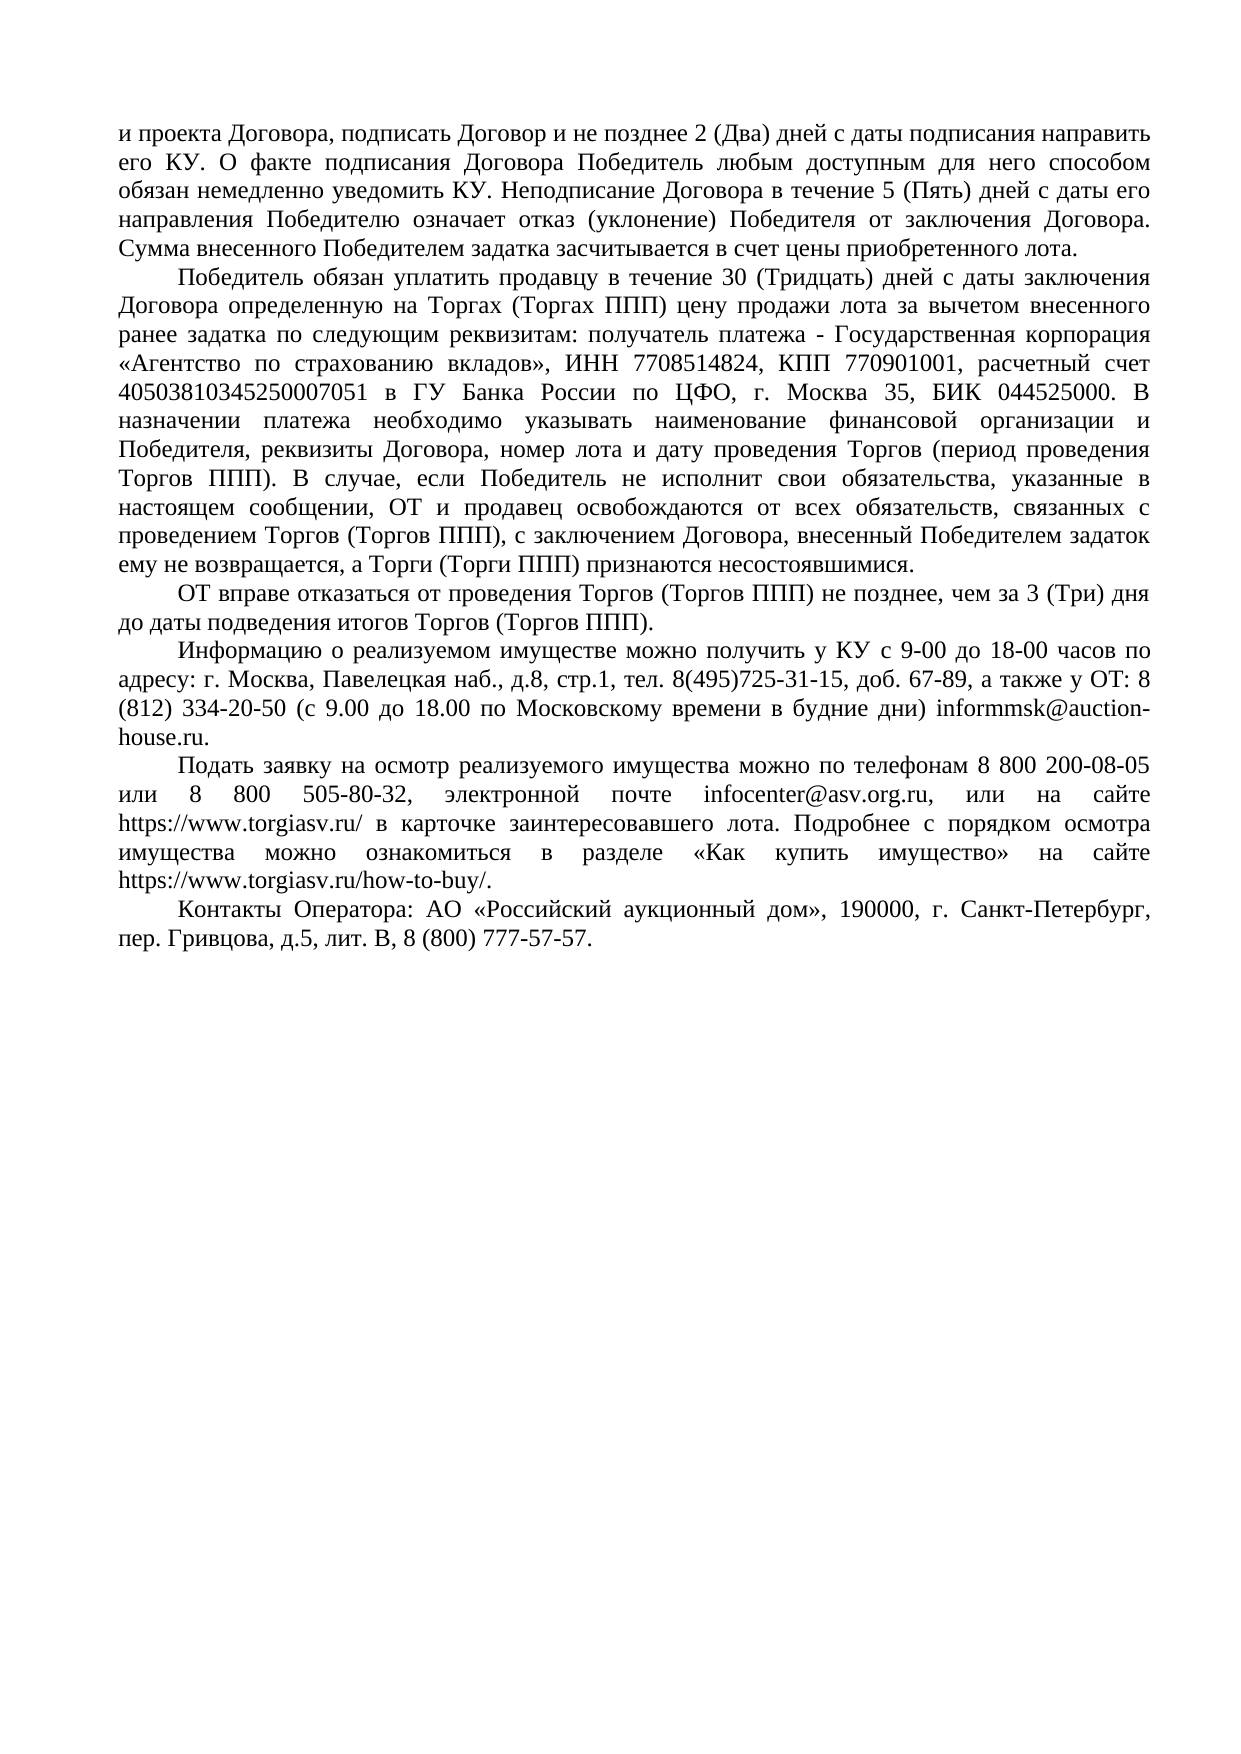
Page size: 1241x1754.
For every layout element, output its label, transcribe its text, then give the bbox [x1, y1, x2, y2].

text Победитель обязан уплатить продавцу в течение 30 (Тридцать) дней с даты заключения Договора определенную на Торгах (Торгах ППП) цену продажи лота за вычетом внесенного ранее задатка по следующим реквизитам: получатель платежа - Государственная корпорация «Агентство по страхованию вкладов», ИНН 7708514824, КПП 770901001, расчетный счет 40503810345250007051 в ГУ Банка России по ЦФО, г. Москва 35, БИК 044525000. В назначении платежа необходимо указывать наименование финансовой организации и Победителя, реквизиты Договора, номер лота и дату проведения Торгов (период проведения Торгов ППП). В случае, если Победитель не исполнит свои обязательства, указанные в настоящем сообщении, ОТ и продавец освобождаются от всех обязательств, связанных с проведением Торгов (Торгов ППП), с заключением Договора, внесенный Победителем задаток ему не возвращается, а Торги (Торги ППП) признаются несостоявшимися. [118, 262, 1151, 578]
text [118, 118, 1151, 262]
text Контакты Оператора: АО «Российский аукционный дом», 190000, г. Санкт-Петербург, пер. Гривцова, д.5, лит. В, 8 (800) 777-57-57. [118, 894, 1151, 952]
text Подать заявку на осмотр реализуемого имущества можно по телефонам 8 800 200-08-05 или 8 800 505-80-32, электронной почте infocenter@asv.org.ru, или на сайте https://www.torgiasv.ru/ в карточке заинтересовавшего лота. Подробнее с порядком осмотра имущества можно ознакомиться в разделе «Как купить имущество» на сайте https://www.torgiasv.ru/how-to-buy/. [118, 751, 1151, 894]
text Информацию о реализуемом имуществе можно получить у КУ с 9-00 до 18-00 часов по адресу: г. Москва, Павелецкая наб., д.8, стр.1, тел. 8(495)725-31-15, доб. 67-89, а также у ОТ: 8 (812) 334-20-50 (с 9.00 до 18.00 по Московскому времени в будние дни) informmsk@auction-house.ru. [118, 636, 1151, 751]
text ОТ вправе отказаться от проведения Торгов (Торгов ППП) не позднее, чем за 3 (Три) дня до даты подведения итогов Торгов (Торгов ППП). [118, 578, 1151, 636]
